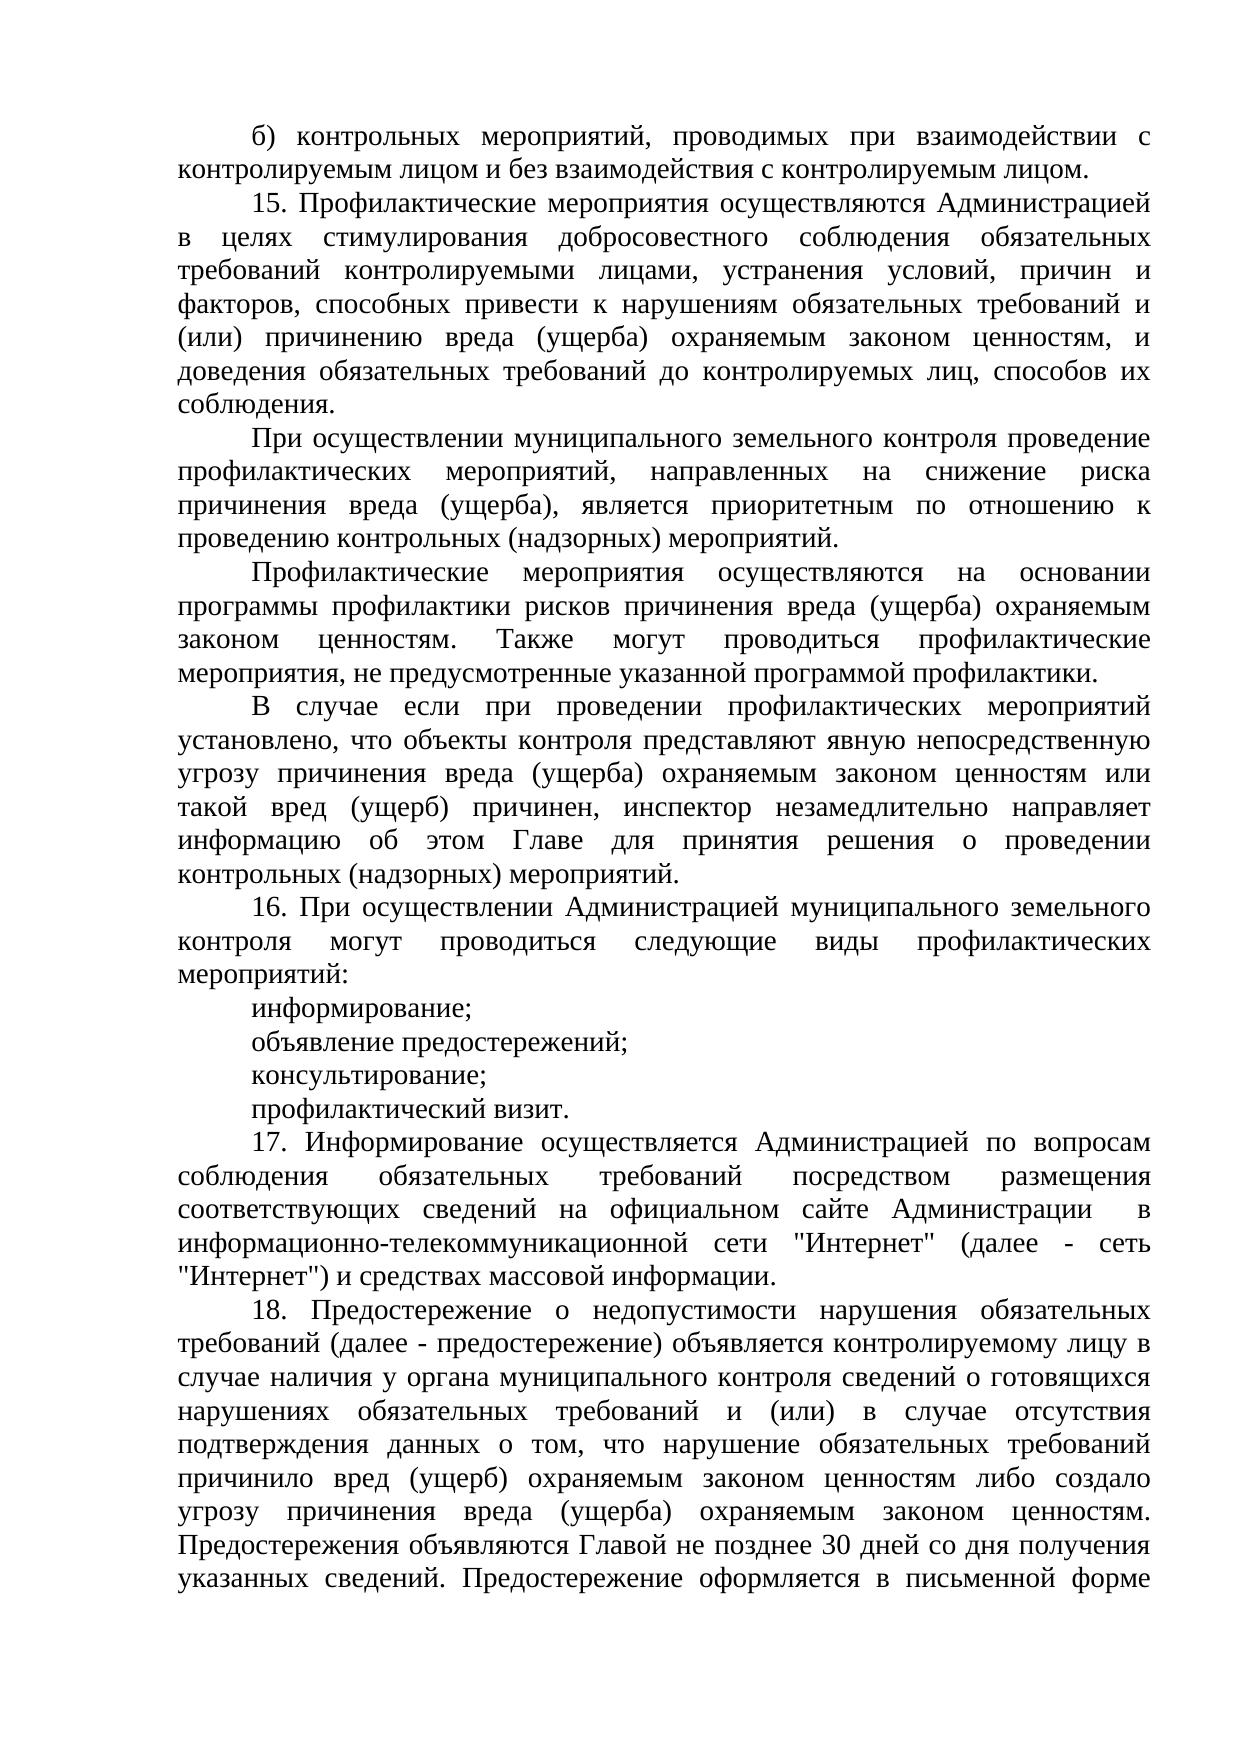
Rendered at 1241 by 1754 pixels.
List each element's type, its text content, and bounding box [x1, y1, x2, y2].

text объявление предостережений; [177, 1024, 1152, 1057]
text профилактический визит. [177, 1091, 1152, 1124]
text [177, 1292, 1152, 1594]
text Профилактические мероприятия осуществляются на основании программы профилактики рисков причинения вреда (ущерба) охраняемым законом ценностям. Также могут проводиться профилактические мероприятия, не предусмотренные указанной программой профилактики. [177, 554, 1152, 688]
text При осуществлении муниципального земельного контроля проведение профилактических мероприятий, направленных на снижение риска причинения вреда (ущерба), является приоритетным по отношению к проведению контрольных (надзорных) мероприятий. [177, 420, 1152, 554]
text б) контрольных мероприятий, проводимых при взаимодействии с контролируемым лицом и без взаимодействия с контролируемым лицом. [177, 118, 1152, 185]
text консультирование; [177, 1057, 1152, 1091]
text 16. При осуществлении Администрацией муниципального земельного контроля могут проводиться следующие виды профилактических мероприятий: [177, 889, 1152, 990]
text В случае если при проведении профилактических мероприятий установлено, что объекты контроля представляют явную непосредственную угрозу причинения вреда (ущерба) охраняемым законом ценностям или такой вред (ущерб) причинен, инспектор незамедлительно направляет информацию об этом Главе для принятия решения о проведении контрольных (надзорных) мероприятий. [177, 688, 1152, 889]
text 17. Информирование осуществляется Администрацией по вопросам соблюдения обязательных требований посредством размещения соответствующих сведений на официальном сайте Администрации в информационно-телекоммуникационной сети "Интернет" (далее - сеть "Интернет") и средствах массовой информации. [177, 1124, 1152, 1292]
text информирование; [177, 990, 1152, 1024]
text 15. Профилактические мероприятия осуществляются Администрацией в целях стимулирования добросовестного соблюдения обязательных требований контролируемыми лицами, устранения условий, причин и факторов, способных привести к нарушениям обязательных требований и (или) причинению вреда (ущерба) охраняемым законом ценностям, и доведения обязательных требований до контролируемых лиц, способов их соблюдения. [177, 185, 1152, 420]
